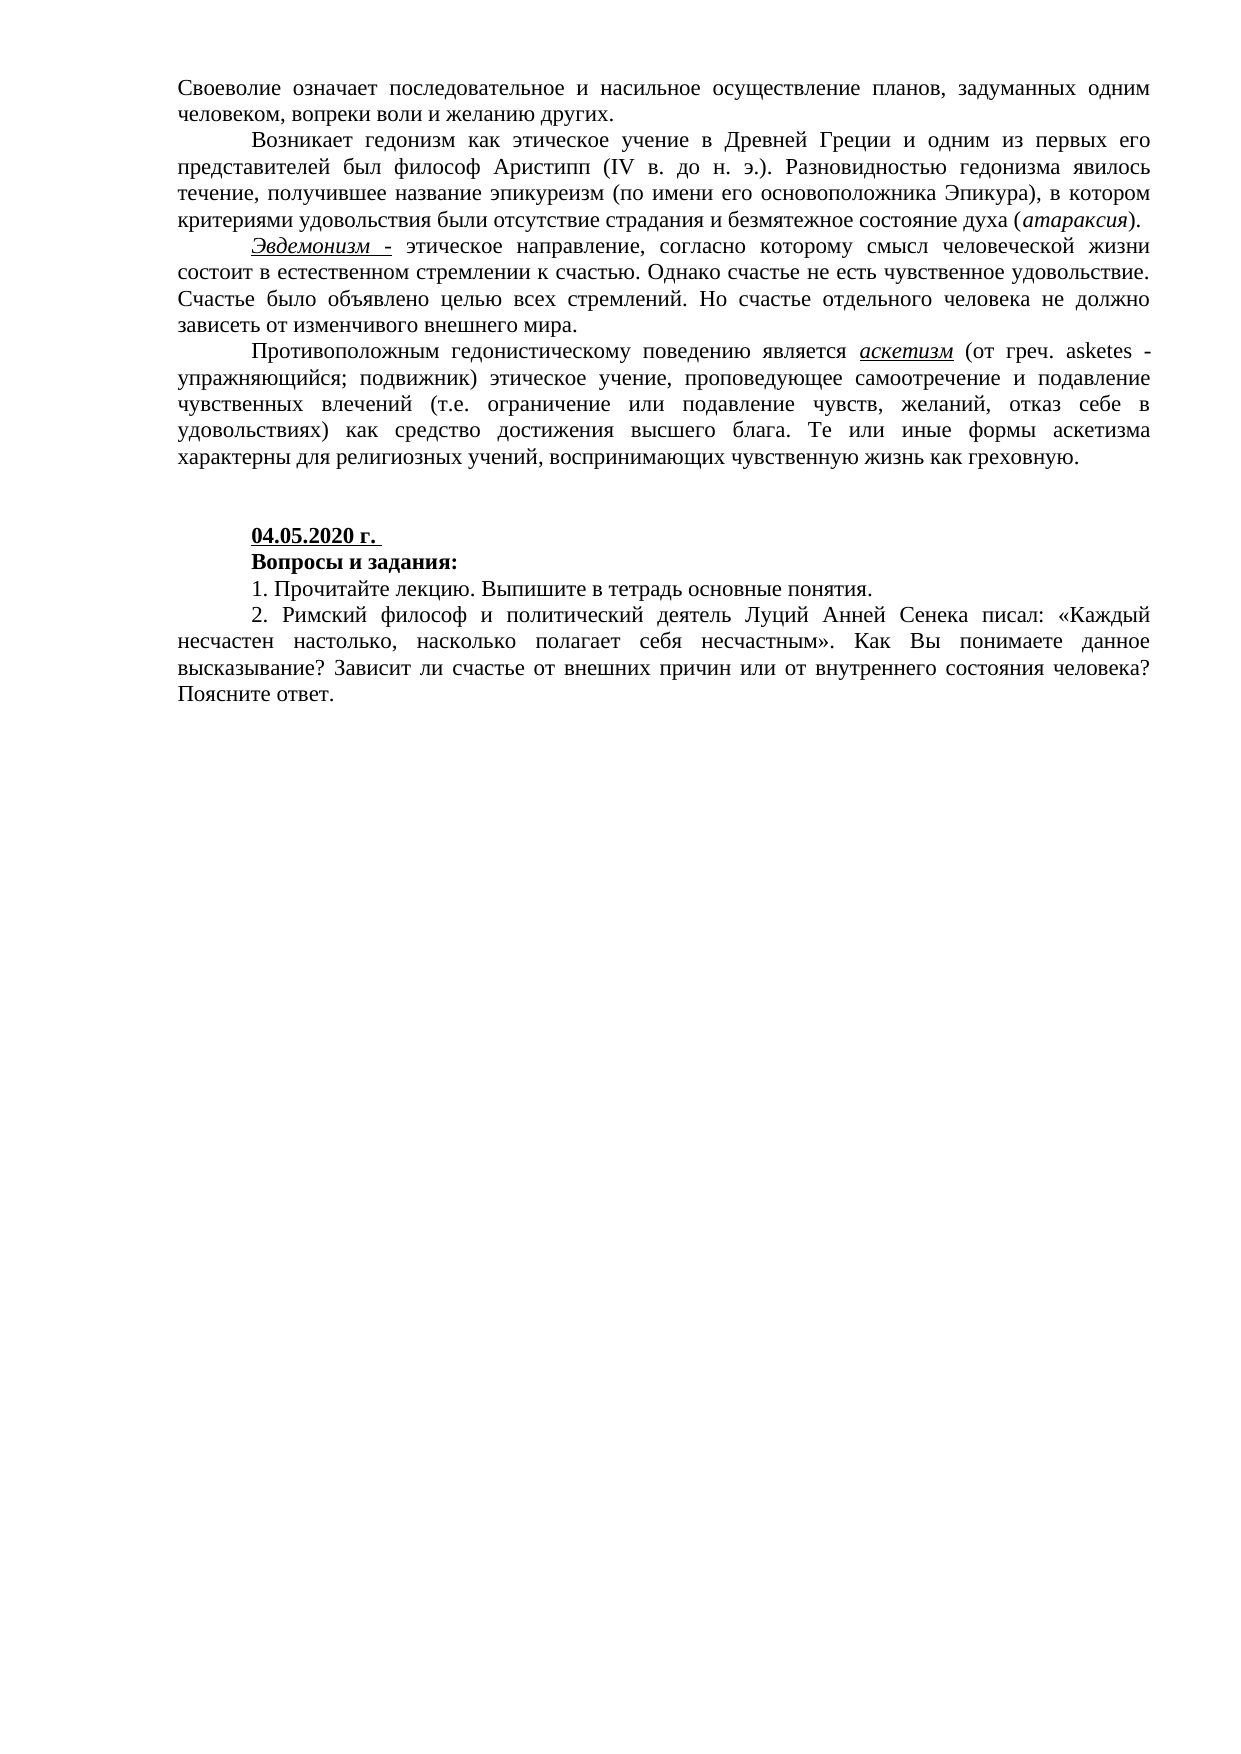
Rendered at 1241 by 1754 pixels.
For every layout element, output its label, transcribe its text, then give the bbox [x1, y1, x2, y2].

text Противоположным гедонистическому поведению является аскетизм (от греч. asketes - упражняющийся; подвижник) этическое учение, проповедующее самоотречение и подавление чувственных влечений (т.е. ограничение или подавление чувств, желаний, отказ себе в удовольствиях) как средство достижения высшего блага. Те или иные формы аскетизма характерны для религиозных учений, воспринимающих чувственную жизнь как греховную. [177, 337, 1152, 469]
text 2. Римский философ и политический деятель Луций Анней Сенека писал: «Каждый несчастен настолько, насколько полагает себя несчастным». Как Вы понимаете данное высказывание? Зависит ли счастье от внешних причин или от внутреннего состояния человека? Поясните ответ. [177, 601, 1152, 706]
text Вопросы и задания: [177, 548, 1152, 574]
text 1. Прочитайте лекцию. Выпишите в тетрадь основные понятия. [177, 574, 1152, 601]
text Эвдемонизм - этическое направление, согласно которому смысл человеческой жизни состоит в естественном стремлении к счастью. Однако счастье не есть чувственное удовольствие. Счастье было объявлено целью всех стремлений. Но счастье отдельного человека не должно зависеть от изменчивого внешнего мира. [177, 232, 1152, 337]
text Возникает гедонизм как этическое учение в Древней Греции и одним из первых его представителей был философ Аристипп (IV в. до н. э.). Разновидностью гедонизма явилось течение, получившее название эпикуреизм (по имени его основоположника Эпикура), в котором критериями удовольствия были отсутствие страдания и безмятежное состояние духа (атараксия). [177, 127, 1152, 232]
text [177, 74, 1152, 127]
text 04.05.2020 г. [177, 522, 1152, 548]
